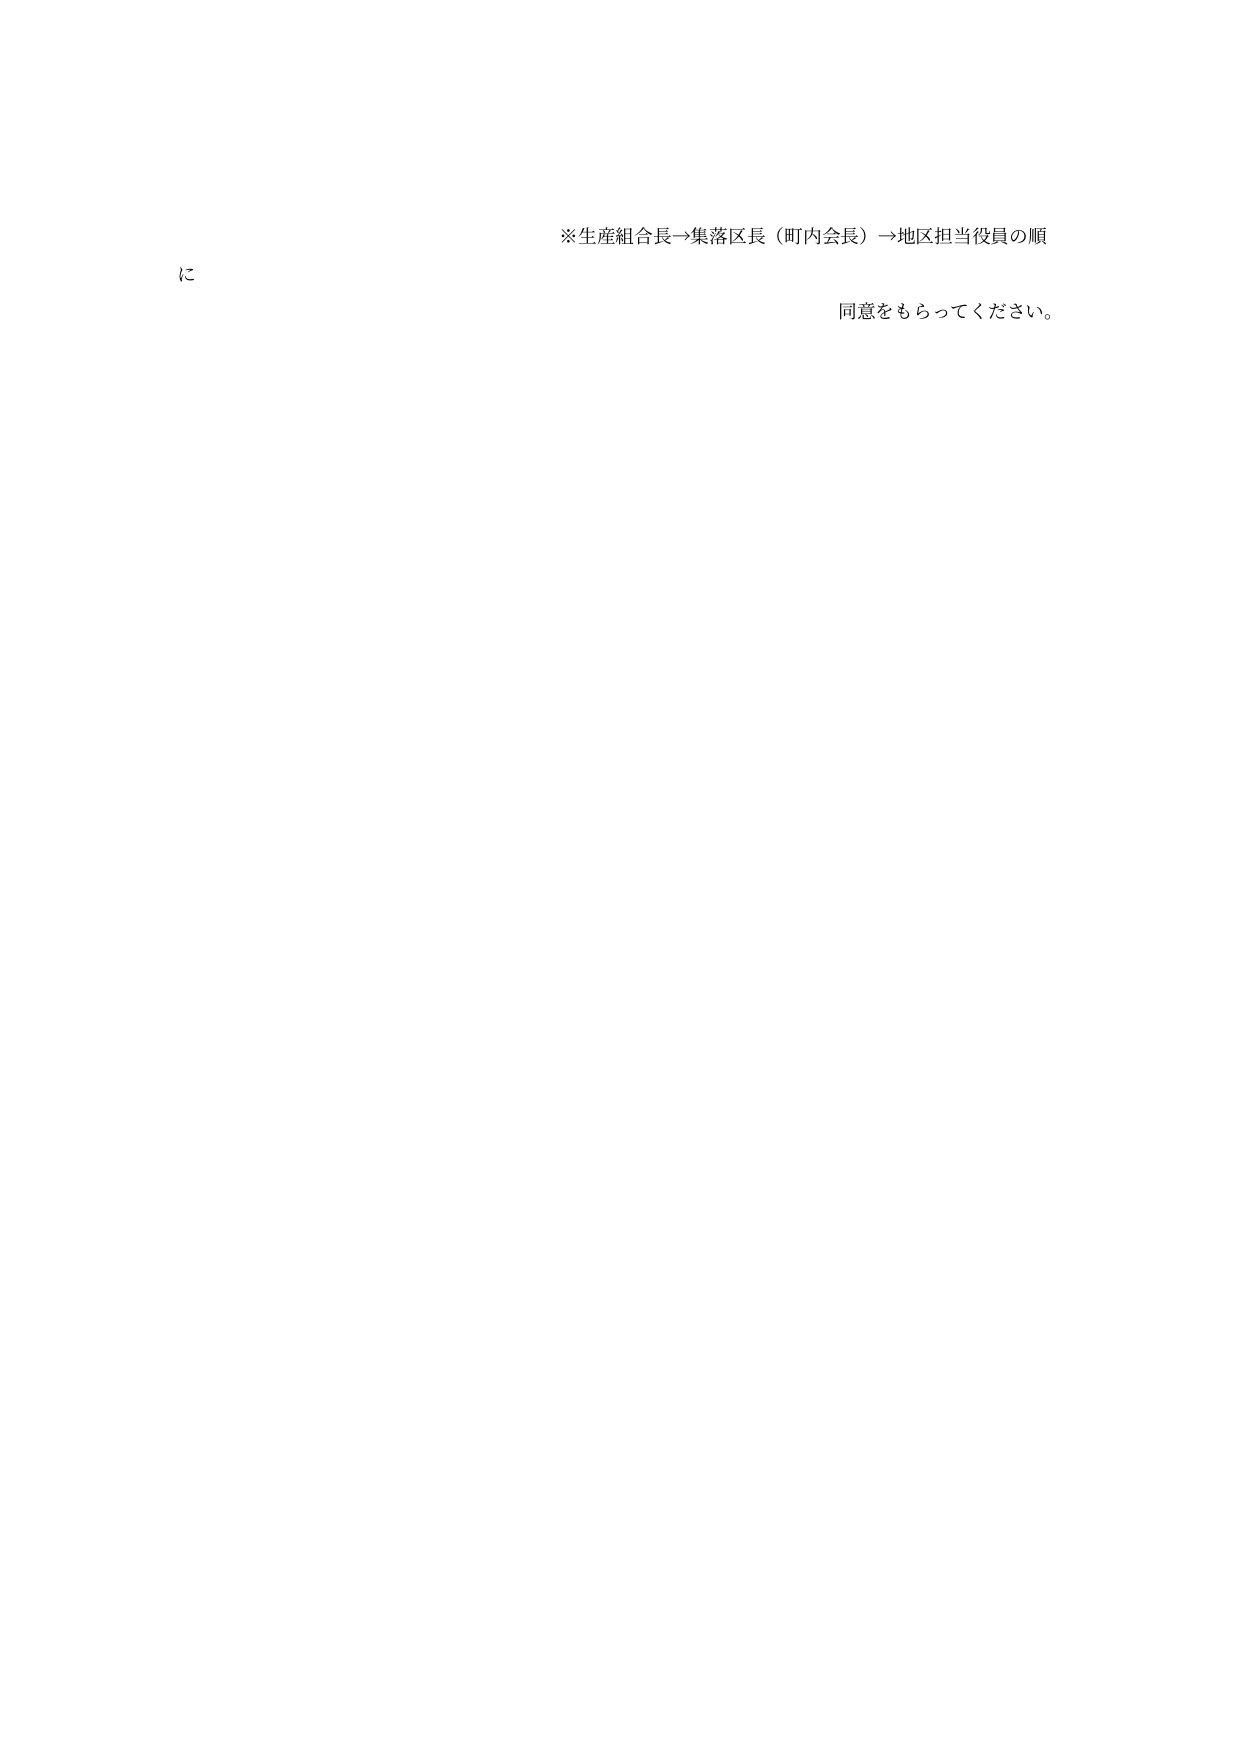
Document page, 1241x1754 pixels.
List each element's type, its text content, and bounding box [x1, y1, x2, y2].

text ※生産組合長→集落区長（町内会長）→地区担当役員の順に [59, 217, 1063, 292]
text 同意をもらってください。 [59, 292, 1063, 329]
